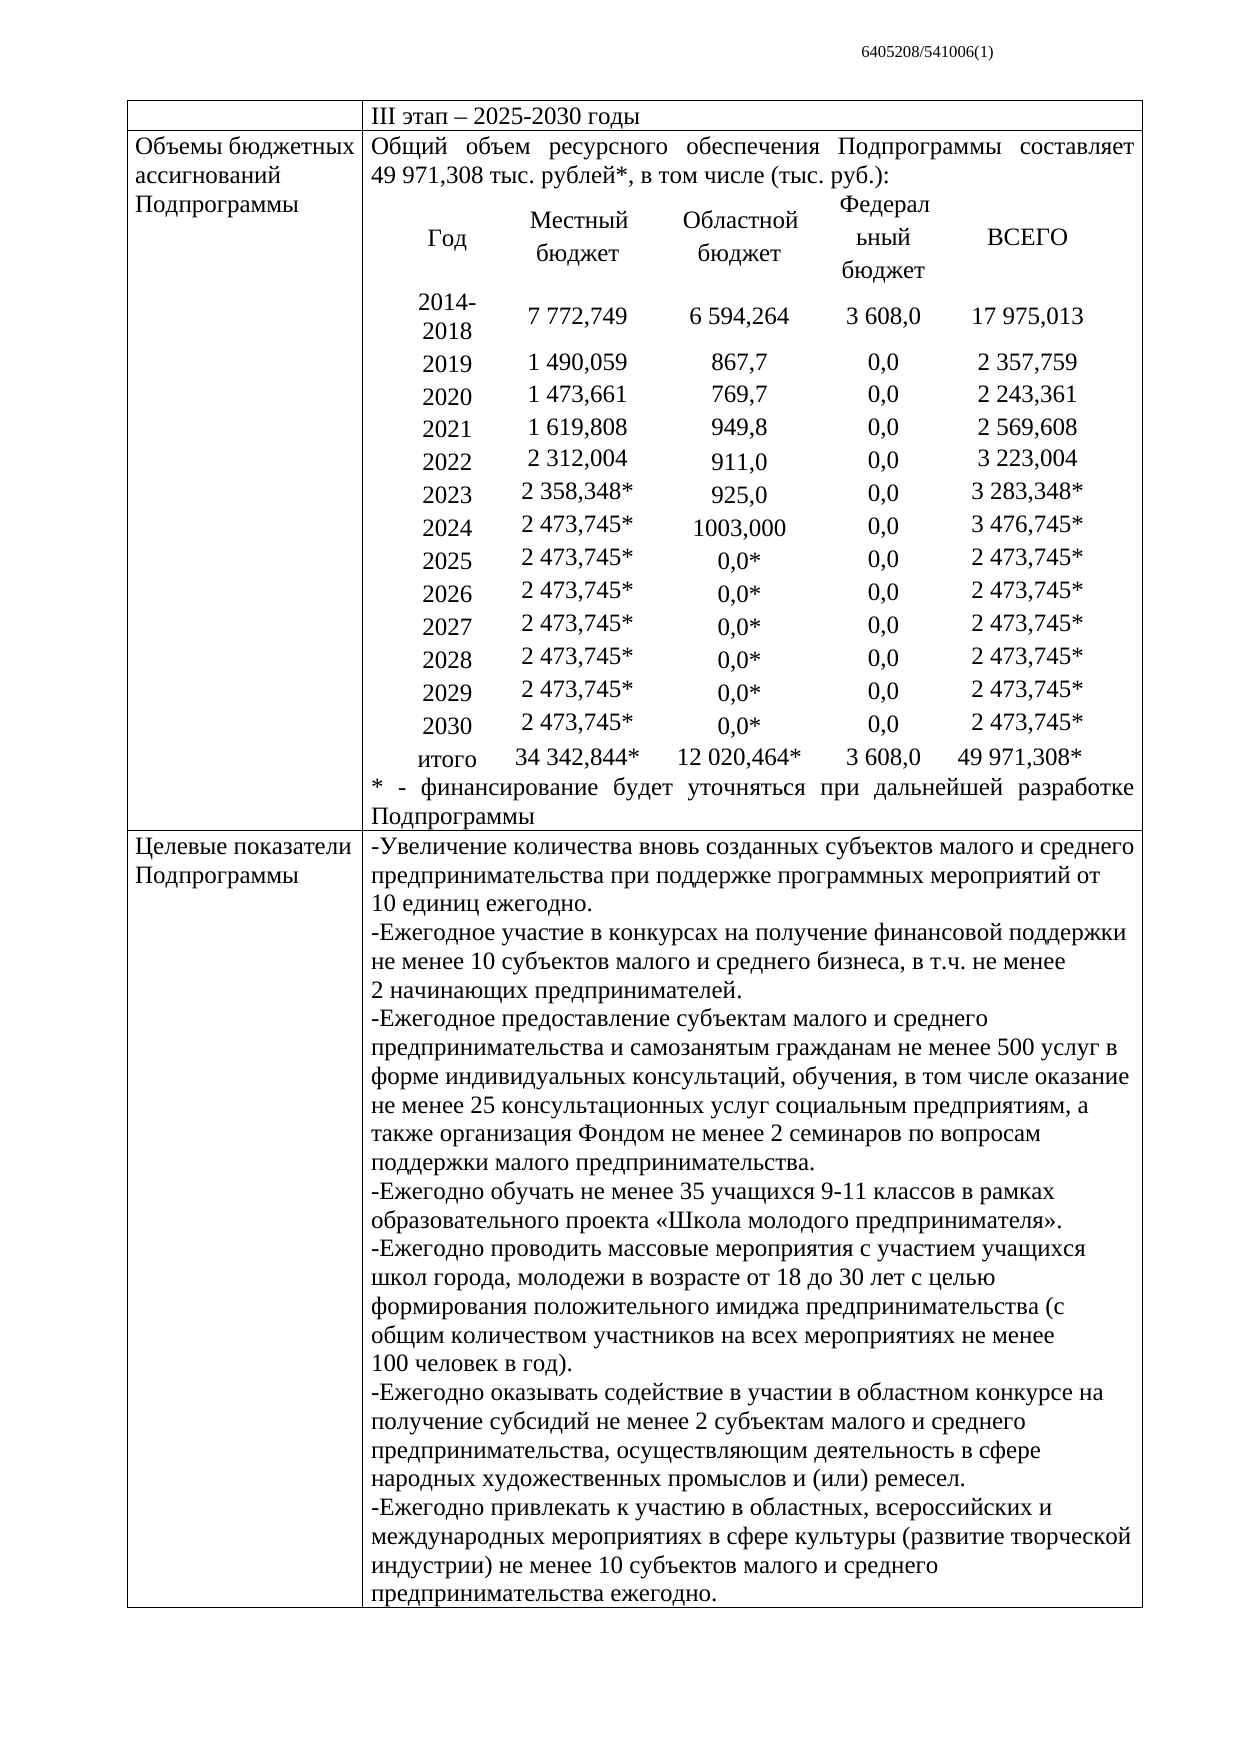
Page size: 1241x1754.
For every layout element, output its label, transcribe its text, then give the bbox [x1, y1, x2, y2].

table_cell -Увеличение количества вновь созданных субъектов малого и среднего предпринимательства при поддержке программных мероприятий от 10 единиц ежегодно. -Ежегодное участие в конкурсах на получение финансовой поддержки не менее 10 субъектов малого и среднего бизнеса, в т.ч. не менее 2 начинающих предпринимателей. -Ежегодное предоставление субъектам малого и среднего предпринимательства и самозанятым гражданам не менее 500 услуг в форме индивидуальных консультаций, обучения, в том числе оказание не менее 25 консультационных услуг социальным предприятиям, а также организация Фондом не менее 2 семинаров по вопросам поддержки малого предпринимательства. -Ежегодно обучать не менее 35 учащихся 9-11 классов в рамках образовательного проекта «Школа молодого предпринимателя». -Ежегодно проводить массовые мероприятия с участием учащихся школ города, молодежи в возрасте от 18 до 30 лет с целью формирования положительного имиджа предпринимательства (с общим количеством участников на всех мероприятиях не менее 100 человек в год). -Ежегодно оказывать содействие в участии в областном конкурсе на получение субсидий не менее 2 субъектам малого и среднего предпринимательства, осуществляющим деятельность в сфере народных художественных промыслов и (или) ремесел. -Ежегодно привлекать к участию в областных, всероссийских и международных мероприятиях в сфере культуры (развитие творческой индустрии) не менее 10 субъектов малого и среднего предпринимательства ежегодно. [363, 831, 1142, 1607]
table_cell Целевые показатели Подпрограммы [128, 831, 362, 1607]
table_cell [363, 101, 1142, 130]
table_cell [128, 101, 362, 130]
table_cell Общий объем ресурсного обеспечения Подпрограммы составляет 49 971,308 тыс. рублей*, в том числе (тыс. руб.): * - финансирование будет уточняться при дальнейшей разработке Подпрограммы [363, 131, 1142, 830]
table_cell Объемы бюджетных ассигнований Подпрограммы [128, 131, 362, 830]
